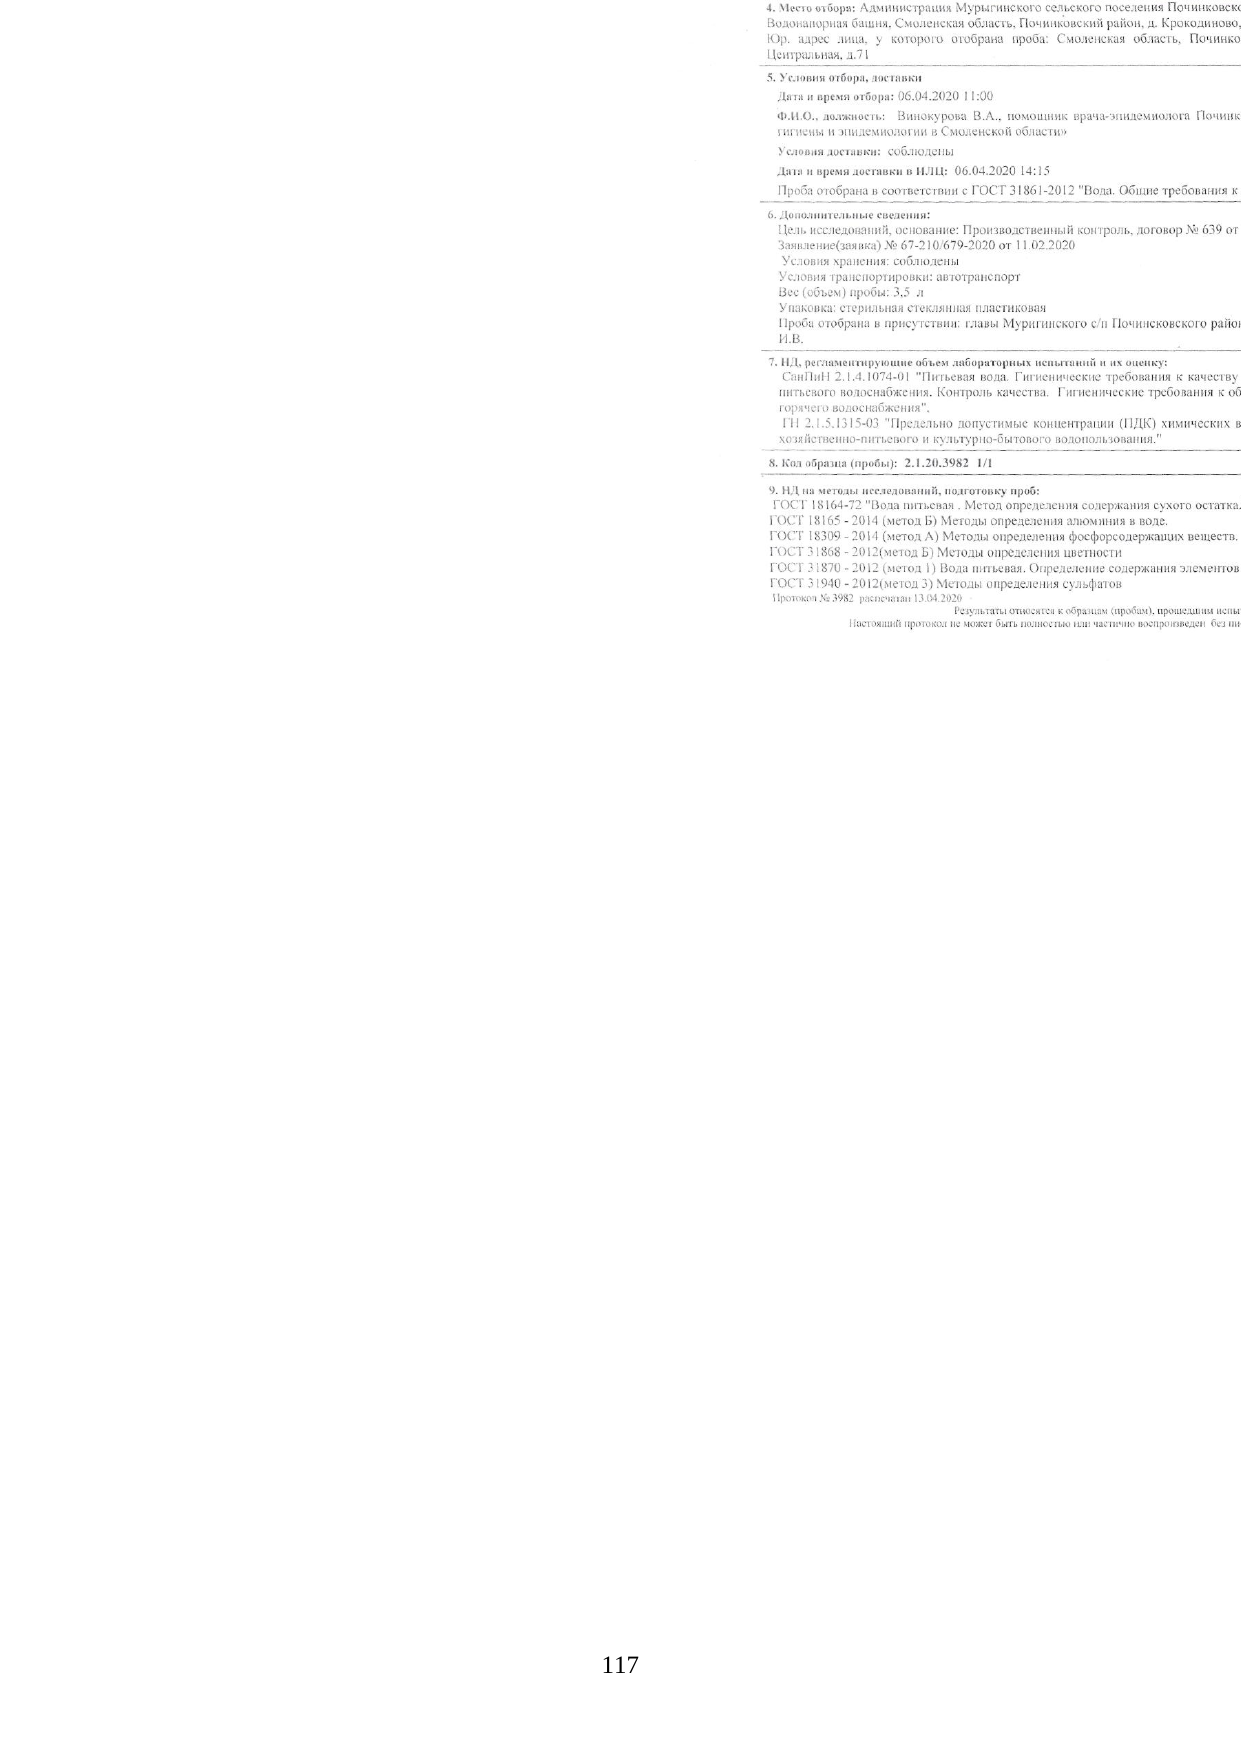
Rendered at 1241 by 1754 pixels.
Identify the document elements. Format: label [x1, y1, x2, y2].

picture [638, 0, 1241, 661]
